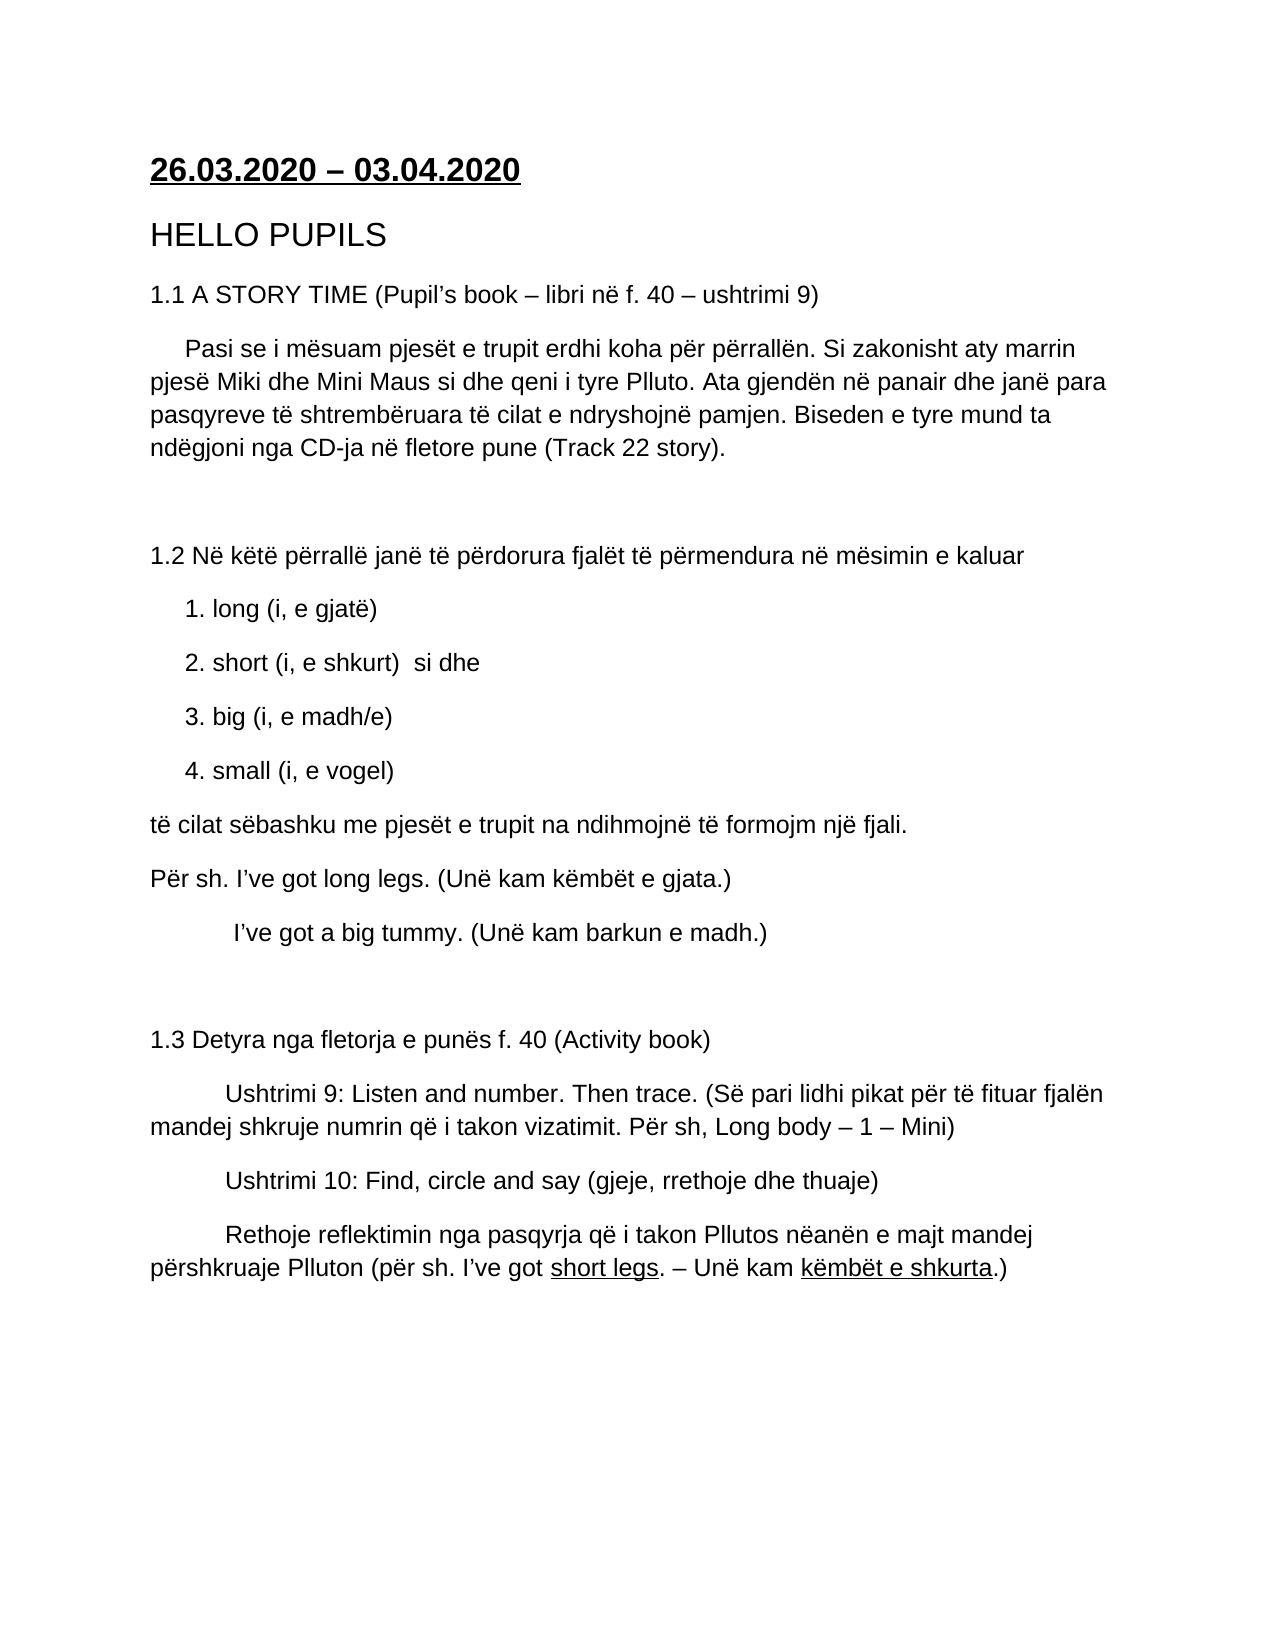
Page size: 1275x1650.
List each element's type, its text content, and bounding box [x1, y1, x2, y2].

text I’ve got a big tummy. (Unë kam barkun e madh.) [150, 918, 1125, 946]
text 1.2 Në këtë përrallë janë të përdorura fjalët të përmendura në mësimin e kaluar [150, 541, 1125, 569]
text 26.03.2020 – 03.04.2020 [150, 150, 1125, 188]
text 3. big (i, e madh/e) [150, 702, 1125, 731]
text 1.1 A STORY TIME (Pupil’s book – libri në f. 40 – ushtrimi 9) [150, 280, 1125, 309]
text Për sh. I’ve got long legs. (Unë kam këmbët e gjata.) [150, 864, 1125, 892]
text 4. small (i, e vogel) [150, 756, 1125, 785]
text të cilat sëbashku me pjesët e trupit na ndihmojnë të formojm një fjali. [150, 810, 1125, 839]
text Rethoje reflektimin nga pasqyrja që i takon Pllutos nëanën e majt mandej përshkruaje Plluton (për sh. I’ve got short legs. – Unë kam këmbët e shkurta.) [150, 1220, 1125, 1282]
text 2. short (i, e shkurt) si dhe [150, 648, 1125, 677]
text Pasi se i mësuam pjesët e trupit erdhi koha për përrallën. Si zakonisht aty marrin pjesë Miki dhe Mini Maus si dhe qeni i tyre Plluto. Ata gjendën në panair dhe janë para pasqyreve të shtrembëruara të cilat e ndryshojnë pamjen. Biseden e tyre mund ta ndëgjoni nga CD-ja në fletore pune (Track 22 story). [150, 334, 1125, 462]
text Ushtrimi 9: Listen and number. Then trace. (Së pari lidhi pikat për të fituar fjalën mandej shkruje numrin që i takon vizatimit. Për sh, Long body – 1 – Mini) [150, 1079, 1125, 1141]
text 1. long (i, e gjatë) [150, 594, 1125, 623]
text 1.3 Detyra nga fletorja e punës f. 40 (Activity book) [150, 1025, 1125, 1054]
text Ushtrimi 10: Find, circle and say (gjeje, rrethoje dhe thuaje) [150, 1166, 1125, 1195]
text HELLO PUPILS [150, 215, 1125, 253]
